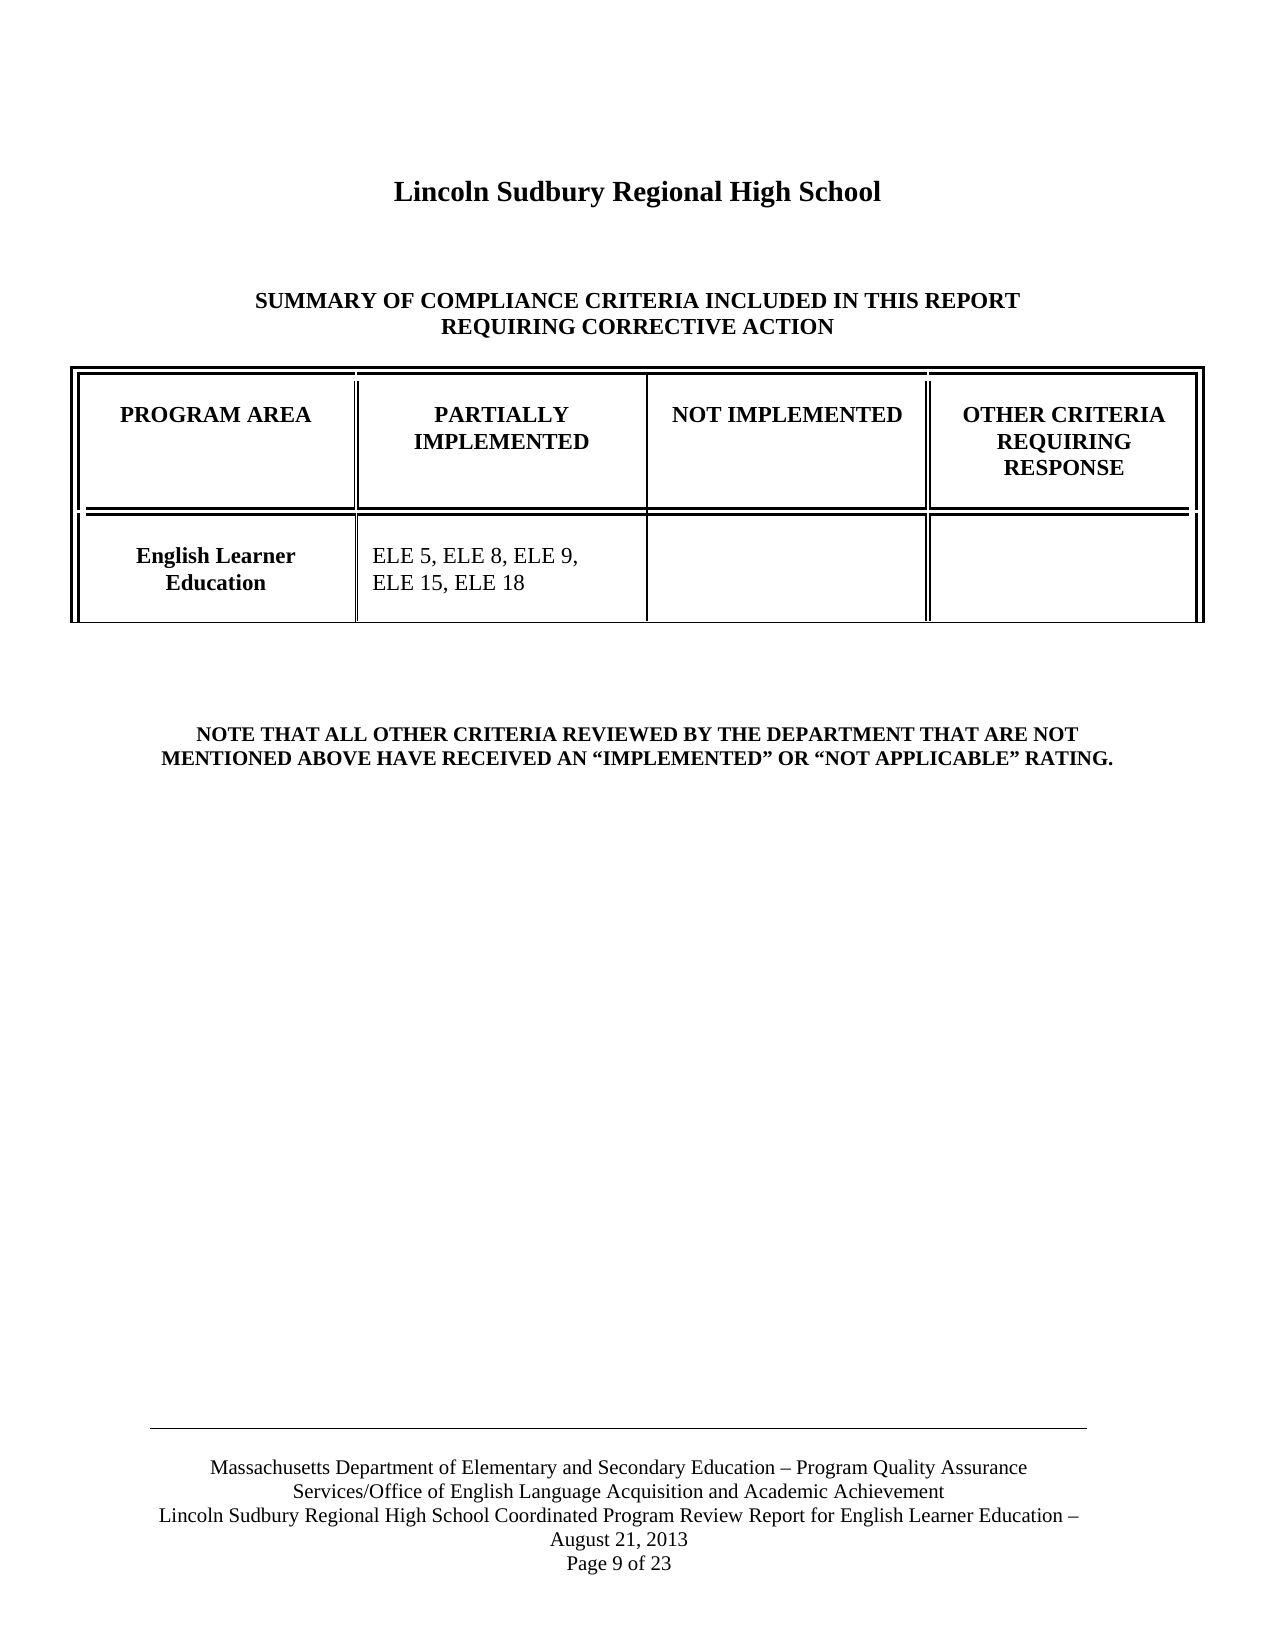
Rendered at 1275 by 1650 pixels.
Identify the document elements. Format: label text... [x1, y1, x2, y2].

table_header OTHER CRITERIA REQUIRING RESPONSE [928, 369, 1200, 507]
table_header PARTIALLY IMPLEMENTED [356, 369, 647, 507]
table_cell ELE 5, ELE 8, ELE 9, ELE 15, ELE 18 [356, 514, 647, 622]
table_cell English Learner Education [75, 507, 356, 622]
table_header PROGRAM AREA [75, 369, 356, 507]
table_cell [928, 507, 1200, 622]
table_cell [647, 507, 928, 622]
table_header NOT IMPLEMENTED [647, 369, 928, 507]
text REQUIRING CORRECTIVE ACTION [75, 313, 1200, 339]
text Lincoln Sudbury Regional High School [150, 174, 1125, 208]
text SUMMARY OF COMPLIANCE CRITERIA INCLUDED IN THIS REPORT [75, 287, 1200, 313]
text NOTE THAT ALL OTHER CRITERIA REVIEWED BY THE DEPARTMENT THAT ARE NOT MENTIONED ABOVE HAVE RECEIVED AN “IMPLEMENTED” OR “NOT APPLICABLE” RATING. [150, 722, 1125, 770]
